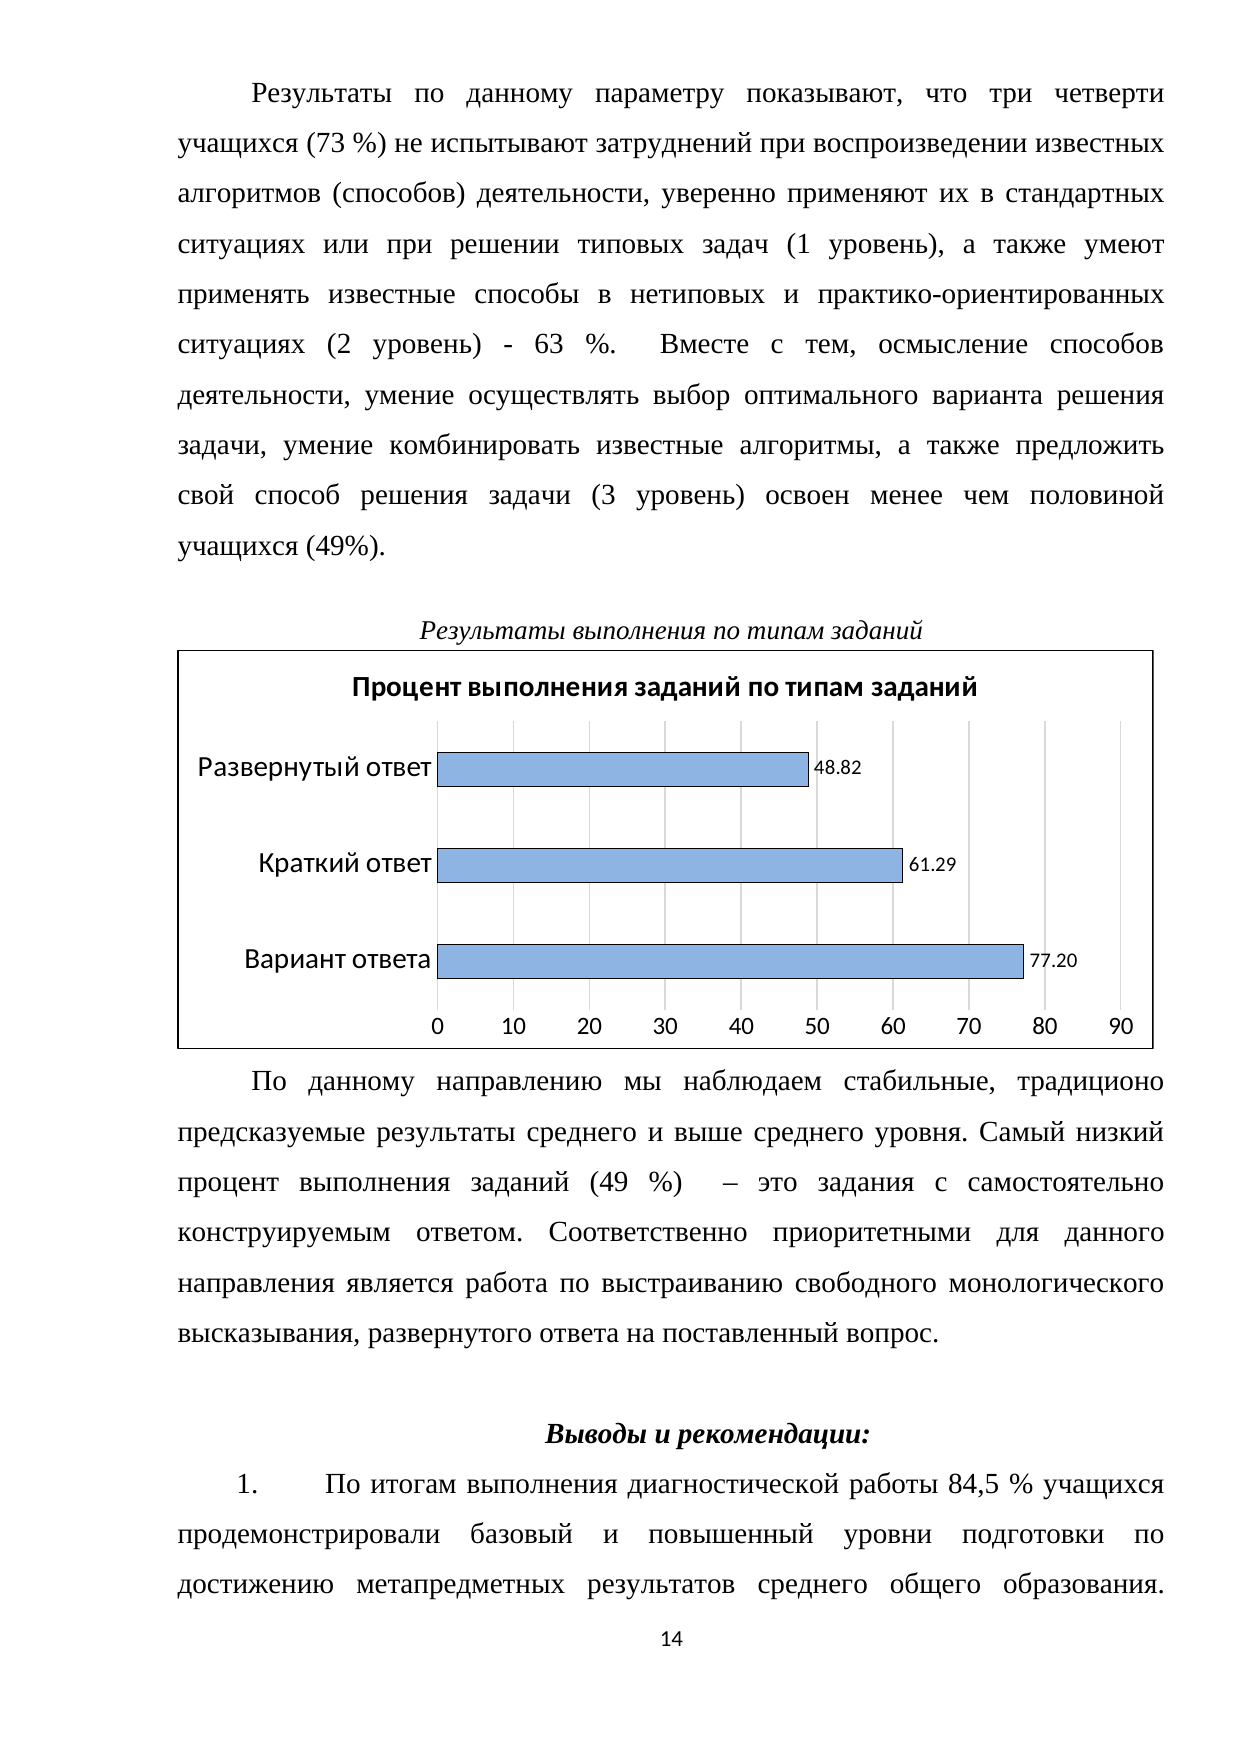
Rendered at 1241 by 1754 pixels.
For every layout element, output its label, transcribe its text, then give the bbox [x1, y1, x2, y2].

list Результаты по данному параметру показывают, что три четверти учащихся (73 %) не испытывают затруднений при воспроизведении известных алгоритмов (способов) деятельности, уверенно применяют их в стандартных ситуациях или при решении типовых задач (1 уровень), а также умеют применять известные способы в нетиповых и практико-ориентированных ситуациях (2 уровень) - 63 %. Вместе с тем, осмысление способов деятельности, умение осуществлять выбор оптимального варианта решения задачи, умение комбинировать известные алгоритмы, а также предложить свой способ решения задачи (3 уровень) освоен менее чем половиной учащихся (49%). [177, 75, 1165, 561]
text Результаты выполнения по типам заданий [177, 614, 1165, 645]
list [177, 1466, 1165, 1600]
text По данному направлению мы наблюдаем стабильные, традиционо предсказуемые результаты среднего и выше среднего уровня. Самый низкий процент выполнения заданий (49 %) – это задания с самостоятельно конструируемым ответом. Соответственно приоритетными для данного направления является работа по выстраиванию свободного монологического высказывания, развернутого ответа на поставленный вопрос. [177, 1063, 1165, 1349]
text Выводы и рекомендации: [177, 1416, 1165, 1449]
